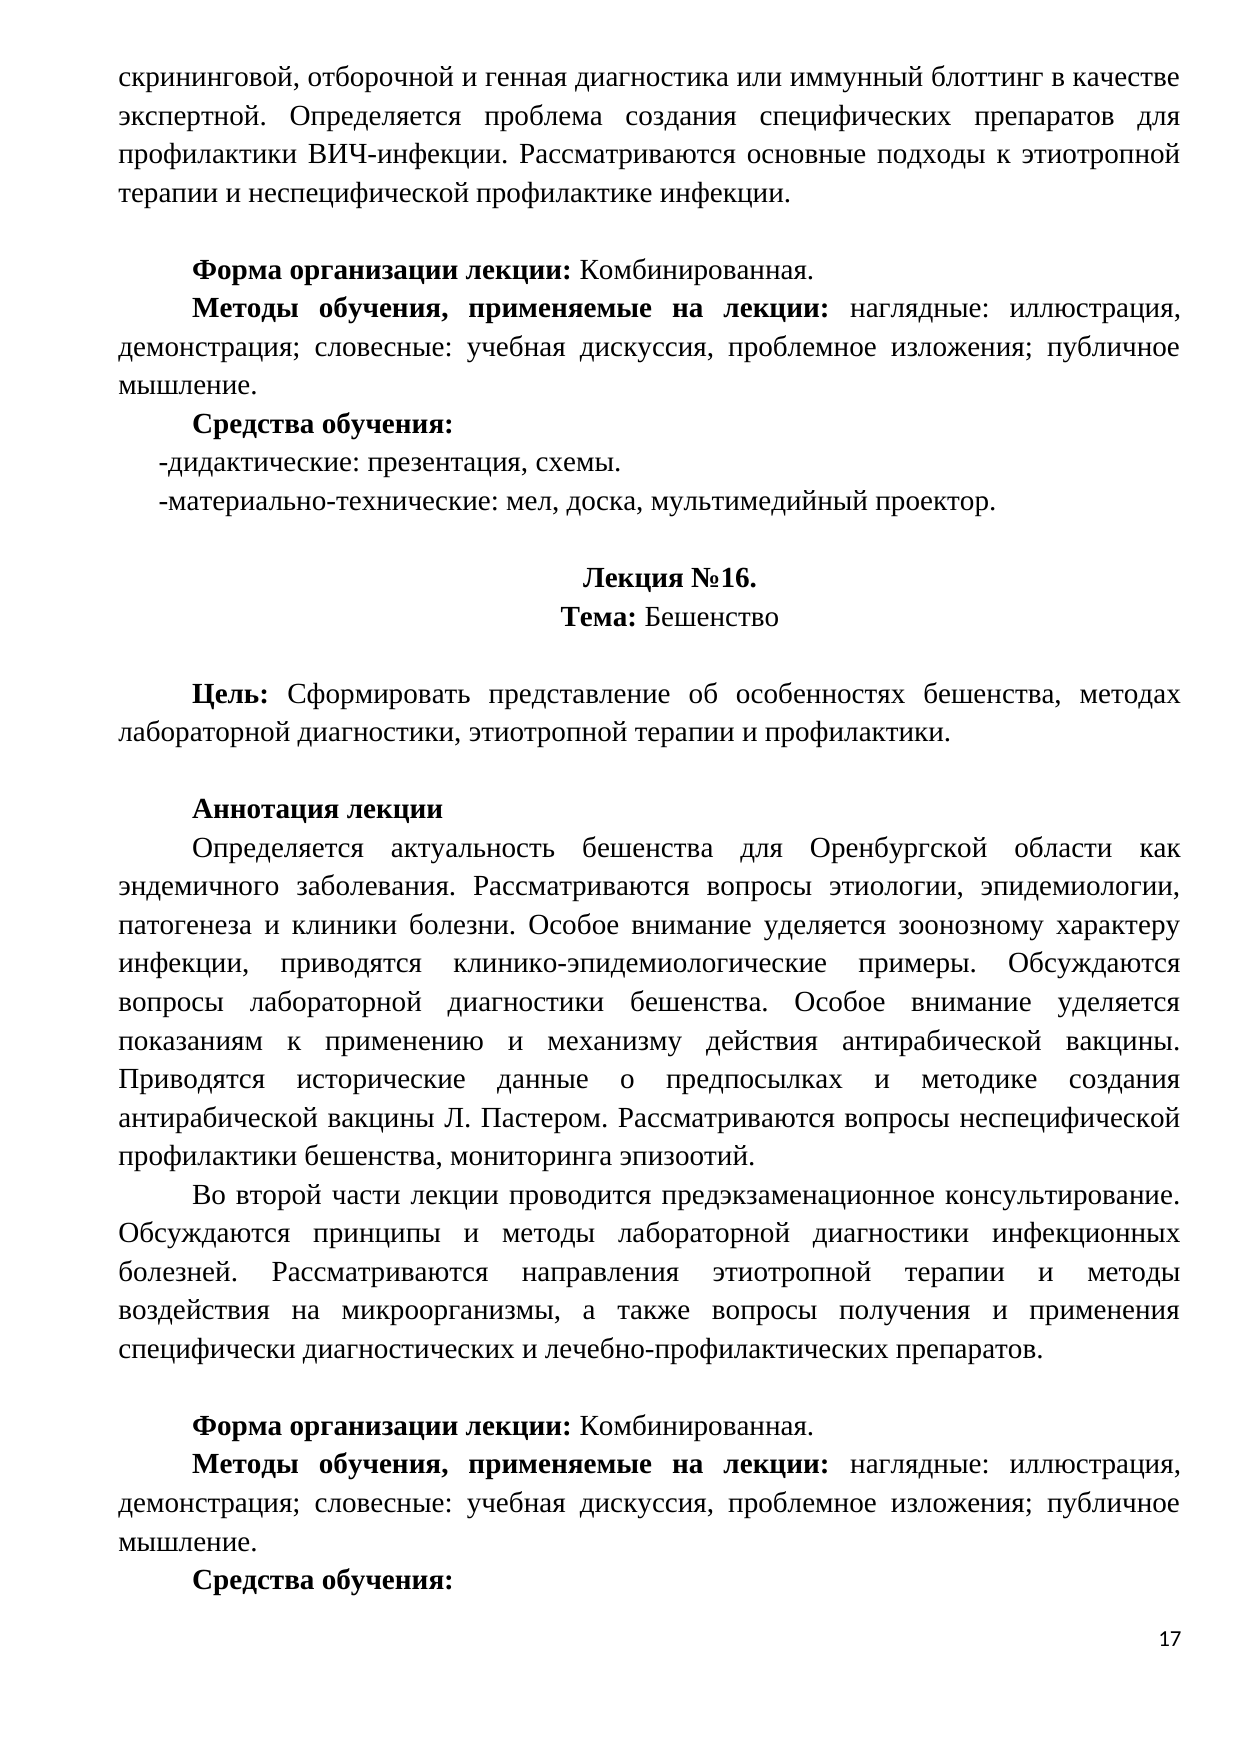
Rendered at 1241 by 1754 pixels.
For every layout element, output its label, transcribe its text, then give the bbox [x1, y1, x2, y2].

text Форма организации лекции: Комбинированная. [118, 252, 1181, 285]
text Аннотация лекции [118, 791, 1181, 825]
text Цель: Сформировать представление об особенностях бешенства, методах лабораторной диагностики, этиотропной терапии и профилактики. [118, 676, 1181, 748]
text Тема: Бешенство [118, 599, 1181, 632]
text Методы обучения, применяемые на лекции: наглядные: иллюстрация, демонстрация; словесные: учебная дискуссия, проблемное изложения; публичное мышление. [118, 290, 1181, 401]
text Форма организации лекции: Комбинированная. [118, 1408, 1181, 1442]
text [118, 59, 1181, 208]
text Определяется актуальность бешенства для Оренбургской области как эндемичного заболевания. Рассматриваются вопросы этиологии, эпидемиологии, патогенеза и клиники болезни. Особое внимание уделяется зоонозному характеру инфекции, приводятся клинико-эпидемиологические примеры. Обсуждаются вопросы лабораторной диагностики бешенства. Особое внимание уделяется показаниям к применению и механизму действия антирабической вакцины. Приводятся исторические данные о предпосылках и методике создания антирабической вакцины Л. Пастером. Рассматриваются вопросы неспецифической профилактики бешенства, мониторинга эпизоотий. [118, 830, 1181, 1172]
text Методы обучения, применяемые на лекции: наглядные: иллюстрация, демонстрация; словесные: учебная дискуссия, проблемное изложения; публичное мышление. [118, 1447, 1181, 1557]
text -дидактические: презентация, схемы. [118, 444, 1181, 478]
text -материально-технические: мел, доска, мультимедийный проектор. [118, 483, 1181, 517]
text Средства обучения: [118, 406, 1181, 439]
text Средства обучения: [118, 1562, 1181, 1596]
text Лекция №16. [118, 560, 1181, 594]
text Во второй части лекции проводится предэкзаменационное консультирование. Обсуждаются принципы и методы лабораторной диагностики инфекционных болезней. Рассматриваются направления этиотропной терапии и методы воздействия на микроорганизмы, а также вопросы получения и применения специфически диагностических и лечебно-профилактических препаратов. [118, 1177, 1181, 1364]
